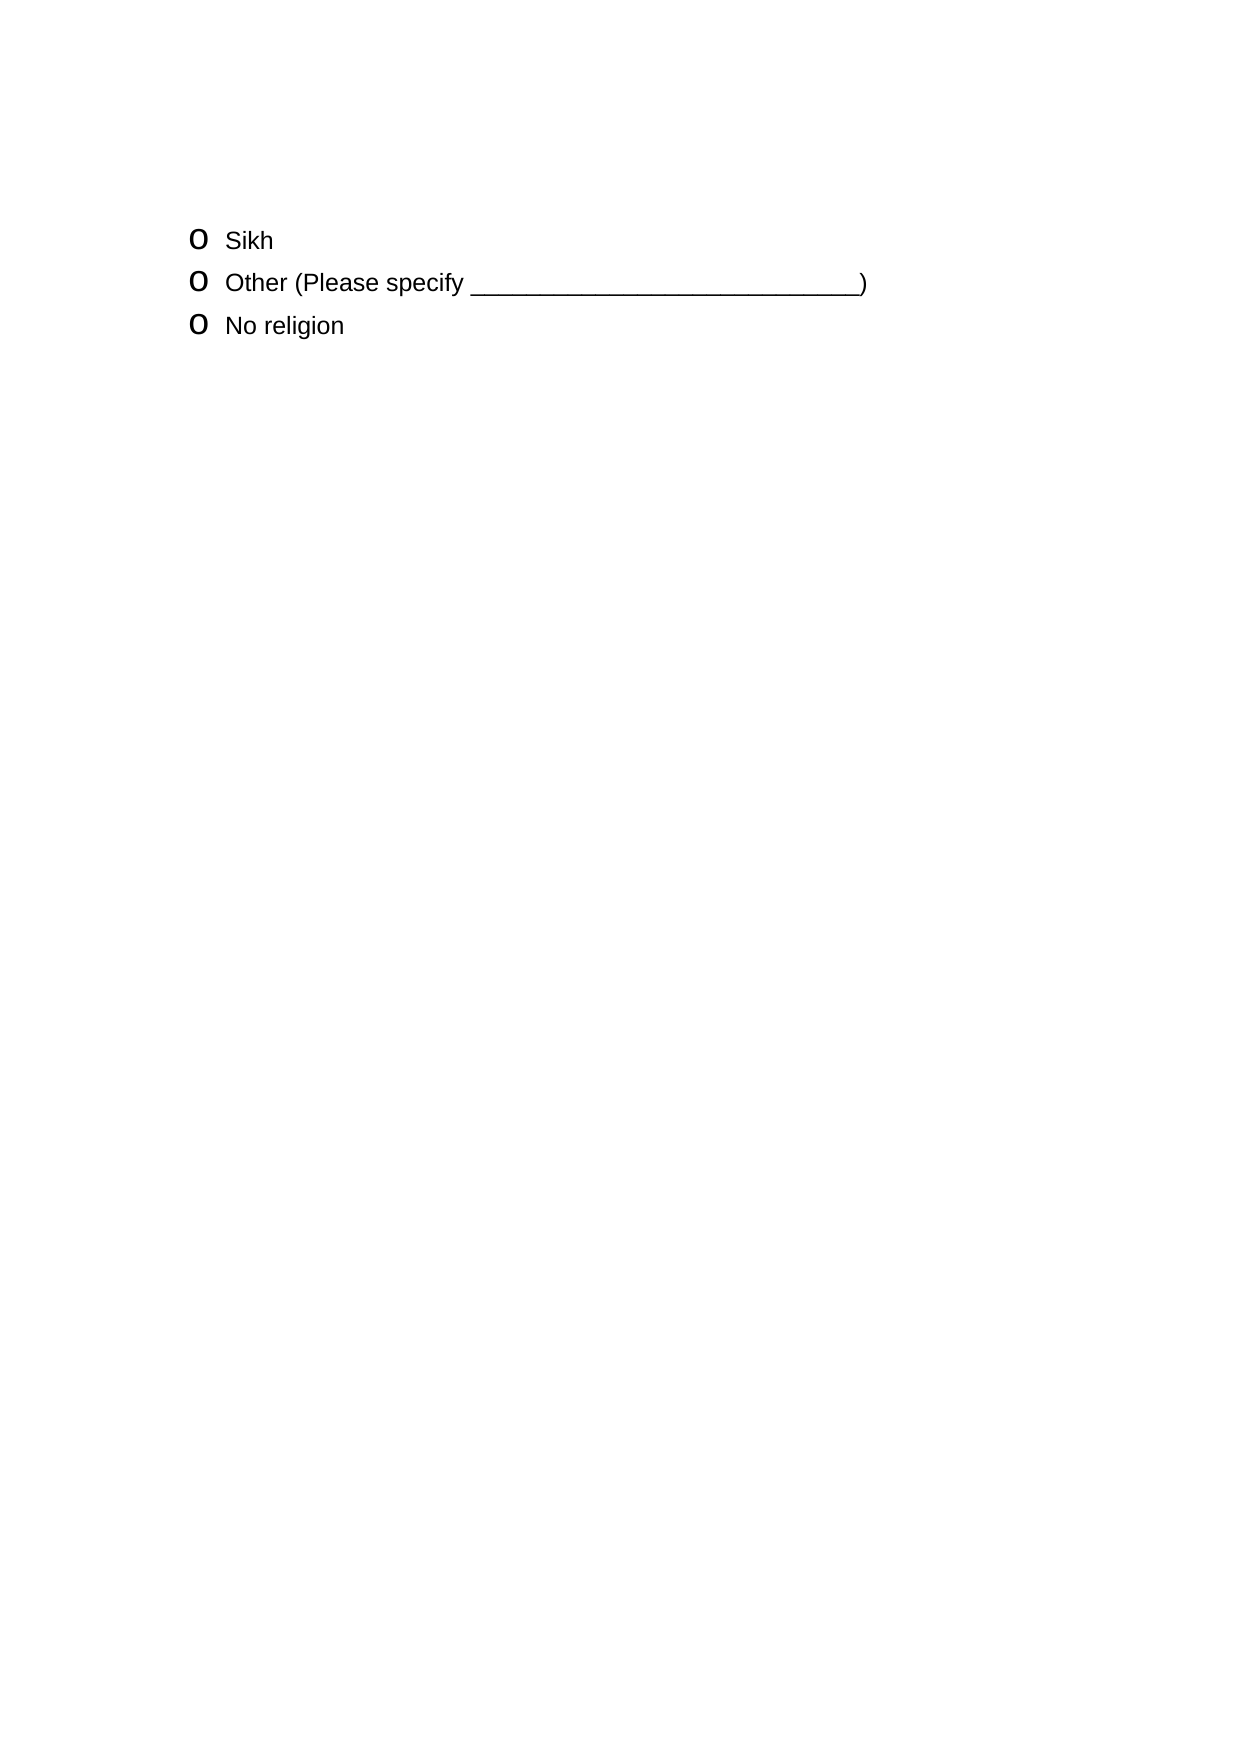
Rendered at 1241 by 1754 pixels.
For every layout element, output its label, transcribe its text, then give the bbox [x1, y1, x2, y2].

list No religion [187, 303, 1090, 346]
list Sikh [187, 218, 1090, 261]
list Other (Please specify ____________________________) [187, 261, 1090, 303]
